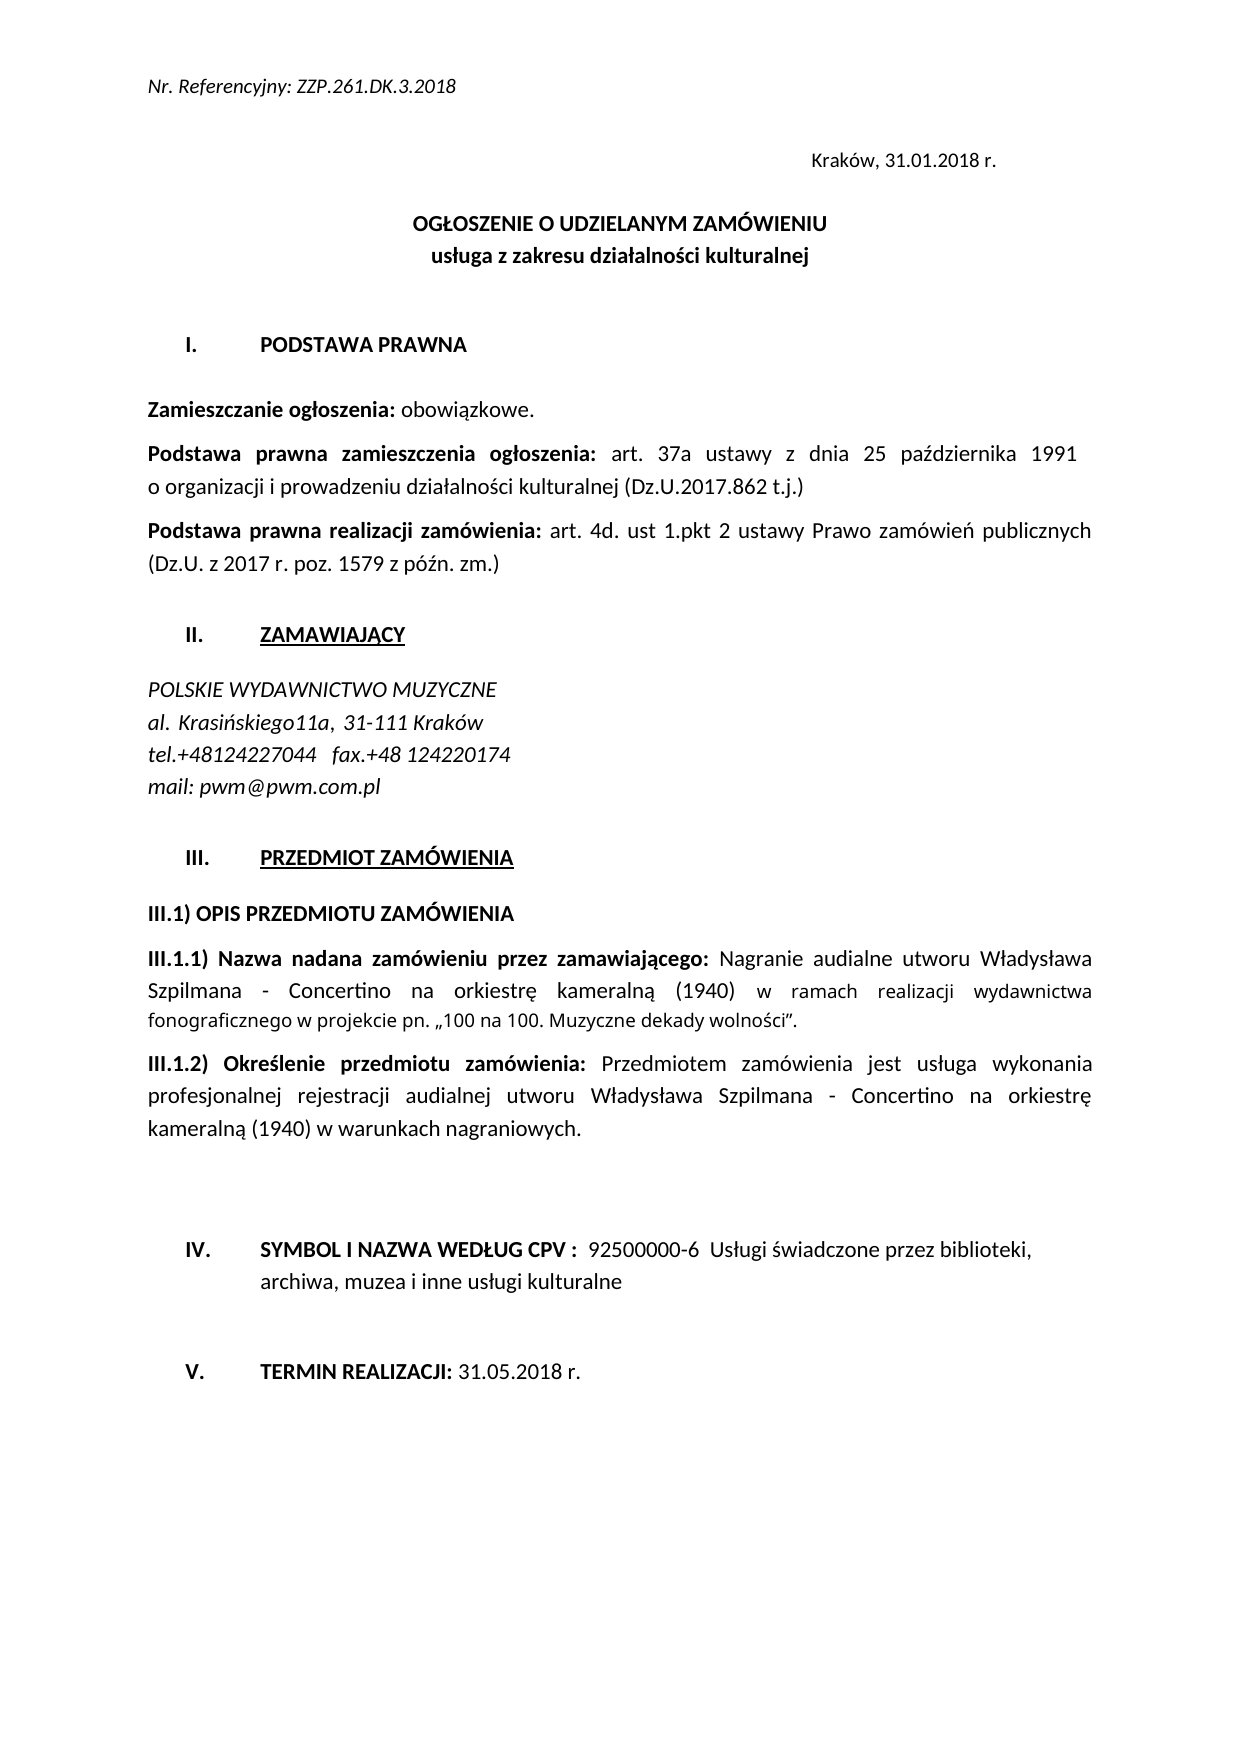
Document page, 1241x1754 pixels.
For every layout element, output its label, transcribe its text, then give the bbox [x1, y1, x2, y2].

text III.1) OPIS PRZEDMIOTU ZAMÓWIENIA [148, 899, 1093, 927]
text usługa z zakresu działalności kulturalnej [148, 241, 1093, 269]
text Zamieszczanie ogłoszenia: obowiązkowe. [148, 395, 1093, 423]
text Podstawa prawna zamieszczenia ogłoszenia: art. 37a ustawy z dnia 25 października 1991 o organizacji i prowadzeniu działalności kulturalnej (Dz.U.2017.862 t.j.) [148, 439, 1093, 500]
list SYMBOL I NAZWA WEDŁUG CPV : 92500000-6 Usługi świadczone przez biblioteki, archiwa, muzea i inne usługi kulturalne [185, 1235, 1093, 1296]
text Podstawa prawna realizacji zamówienia: art. 4d. ust 1.pkt 2 ustawy Prawo zamówień publicznych (Dz.U. z 2017 r. poz. 1579 z późn. zm.) [148, 516, 1093, 577]
text III.1.1) Nazwa nadana zamówieniu przez zamawiającego: Nagranie audialne utworu Władysława Szpilmana - Concertino na orkiestrę kameralną (1940) w ramach realizacji wydawnictwa fonograficznego w projekcie pn. „100 na 100. Muzyczne dekady wolności”. [148, 944, 1093, 1033]
text OGŁOSZENIE O UDZIELANYM ZAMÓWIENIU [148, 209, 1093, 237]
text III.1.2) Określenie przedmiotu zamówienia: Przedmiotem zamówienia jest usługa wykonania profesjonalnej rejestracji audialnej utworu Władysława Szpilmana - Concertino na orkiestrę kameralną (1940) w warunkach nagraniowych. [148, 1049, 1093, 1142]
list TERMIN REALIZACJI: 31.05.2018 r. [185, 1357, 1093, 1385]
list PODSTAWA PRAWNA [185, 331, 1093, 358]
text Kraków, 31.01.2018 r. [811, 148, 1093, 173]
list PRZEDMIOT ZAMÓWIENIA [185, 843, 1093, 871]
list ZAMAWIAJĄCY [185, 620, 1093, 648]
text POLSKIE WYDAWNICTWO MUZYCZNE al. Krasińskiego11a, 31-111 Kraków tel.+48124227044 fax.+48 124220174 mail: pwm@pwm.com.pl [148, 676, 1093, 800]
